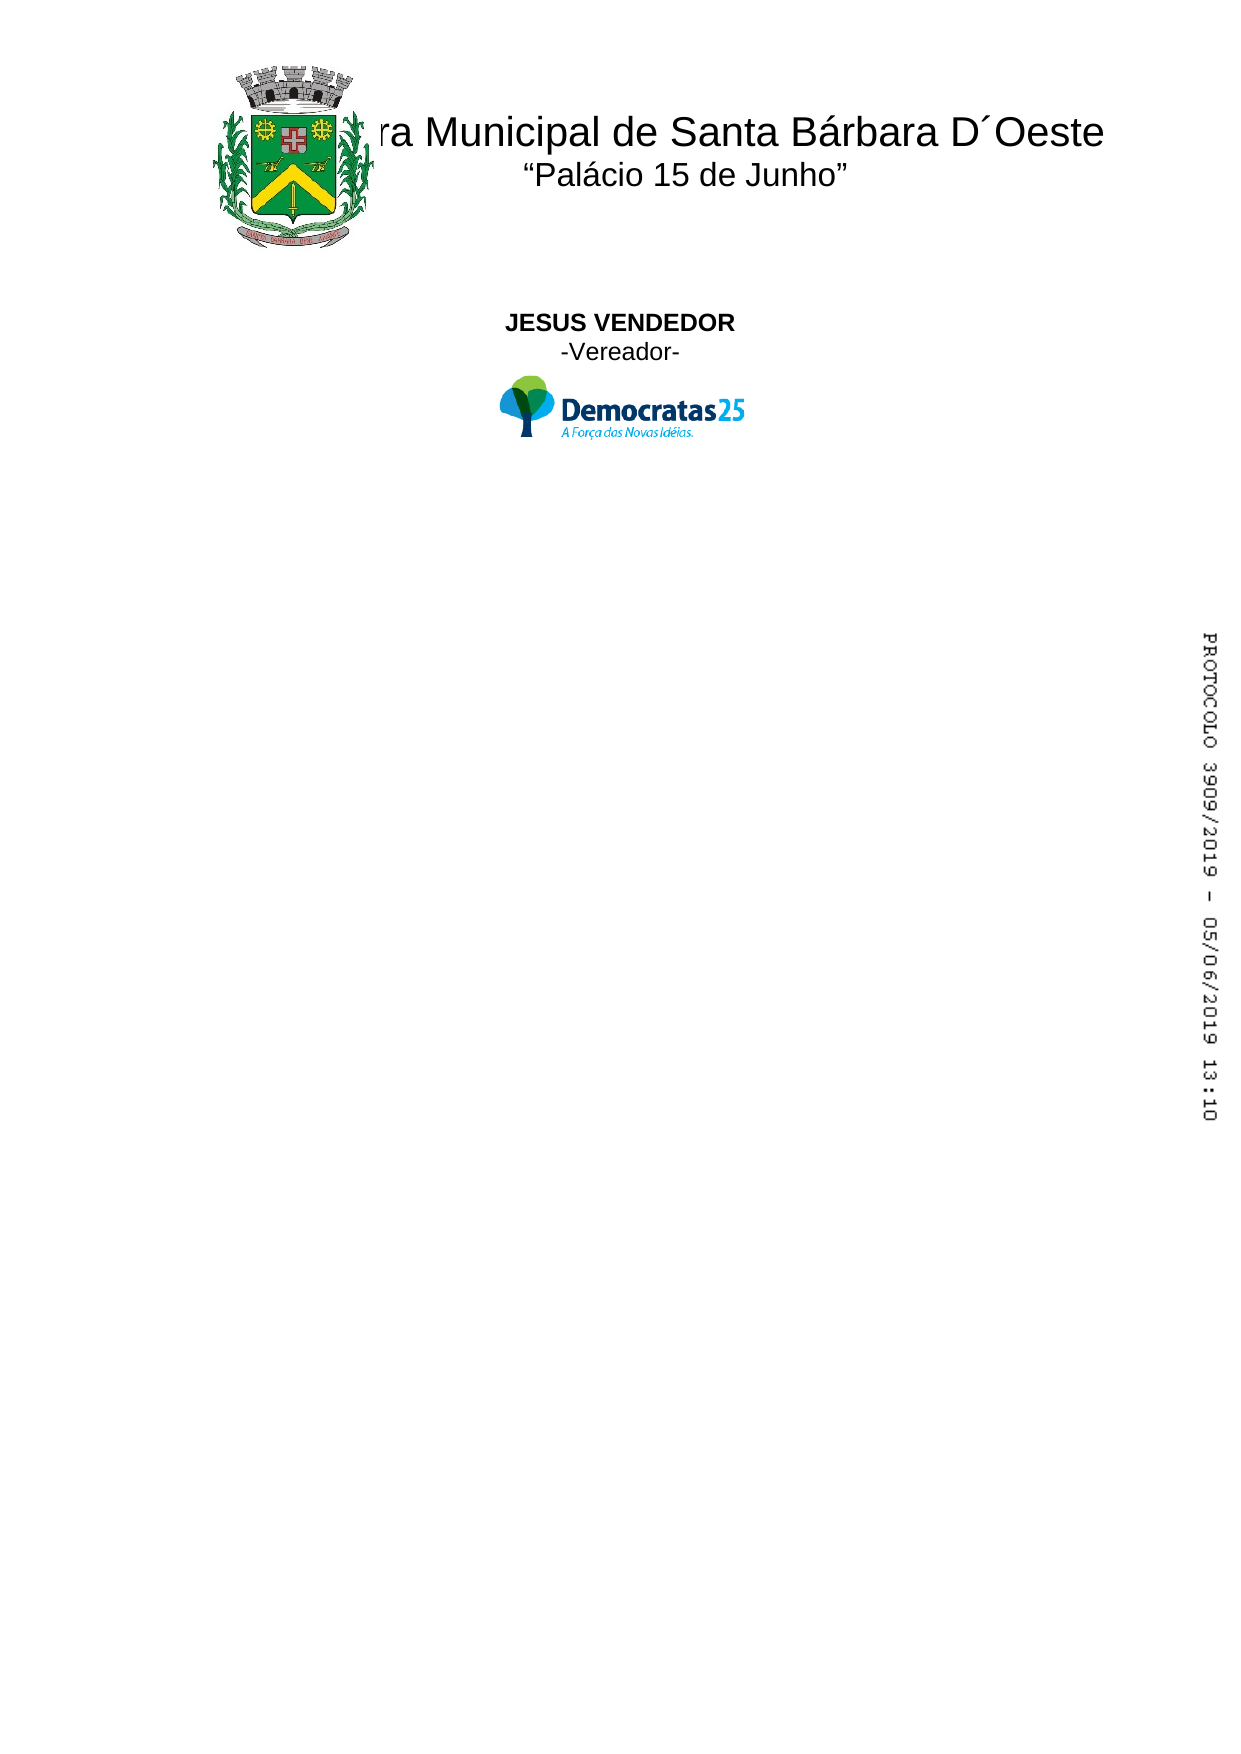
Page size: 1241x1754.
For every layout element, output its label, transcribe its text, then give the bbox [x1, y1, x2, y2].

text JESUS VENDEDOR [177, 308, 1063, 337]
picture [1177, 629, 1241, 1125]
text -Vereador- [177, 337, 1063, 365]
picture [499, 347, 752, 473]
picture [212, 66, 381, 255]
